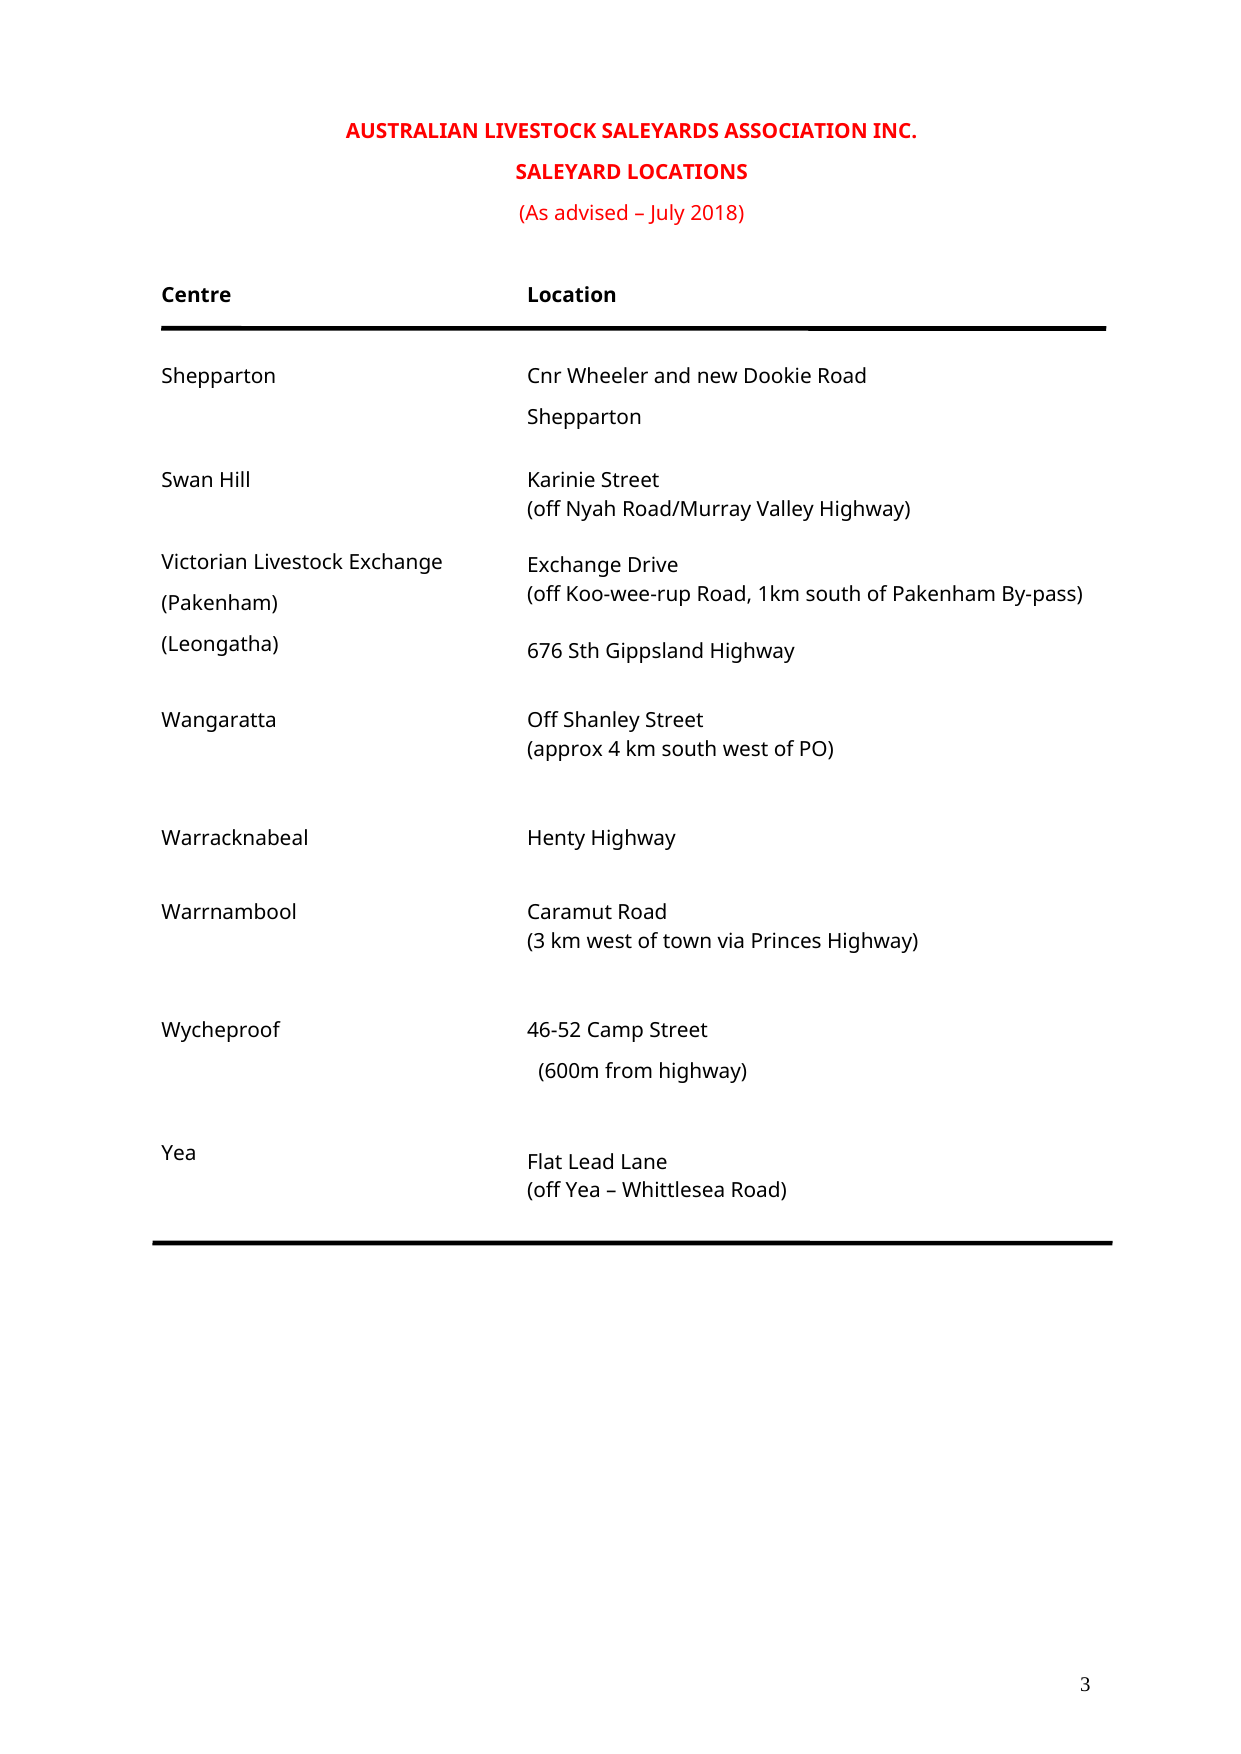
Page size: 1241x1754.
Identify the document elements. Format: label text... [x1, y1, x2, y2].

table_header AUSTRALIAN LIVESTOCK SALEYARDS ASSOCIATION INC. SALEYARD LOCATIONS (As advised – July 2018) [150, 104, 1113, 267]
table_cell Cnr Wheeler and new Dookie Road Shepparton [516, 349, 1113, 453]
table_cell (off Nyah Road/ Valley Highway) (off Koo-wee-rup Road, 1km south of Pakenham By-pass) 676 Sth Gippsland Highway [516, 453, 1113, 693]
table_cell Warrnambool [150, 885, 516, 1003]
table_cell Shepparton [150, 349, 516, 453]
table_cell Swan Hill Victorian Livestock Exchange (Pakenham) (Leongatha) [150, 453, 516, 693]
table_cell [516, 308, 1113, 349]
table_cell (3 km west of town via ) [516, 885, 1113, 1003]
table_cell Wangaratta [150, 693, 516, 811]
table_cell Centre [150, 267, 516, 308]
table_cell Flat Lead Lane (off Yea – Whittlesea Road) [516, 1003, 1113, 1232]
table_cell [150, 308, 516, 349]
table_cell Wycheproof Yea [150, 1003, 516, 1232]
table_cell Off (approx 4 km south west of ) [516, 693, 1113, 811]
table_cell [516, 811, 1113, 885]
table_cell Location [516, 267, 1113, 308]
table_cell Warracknabeal [150, 811, 516, 885]
